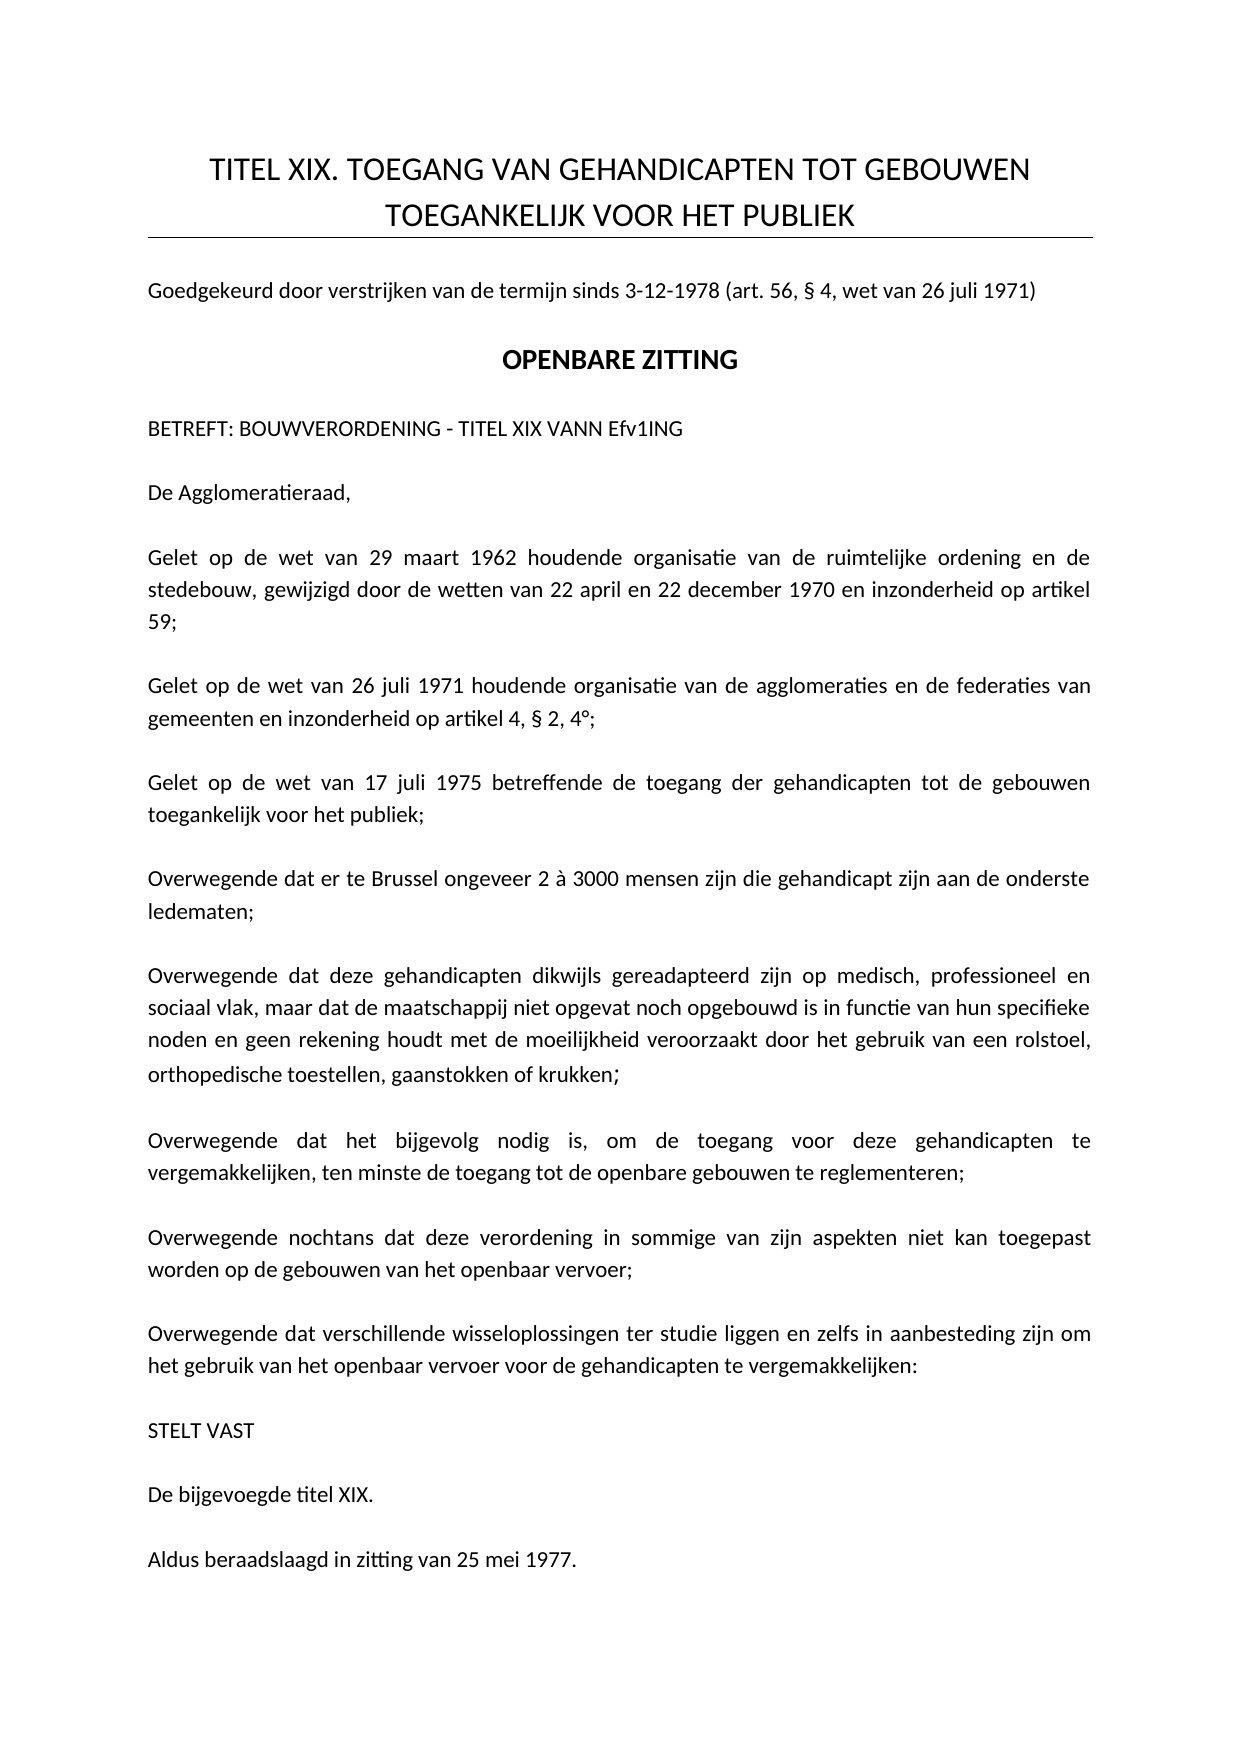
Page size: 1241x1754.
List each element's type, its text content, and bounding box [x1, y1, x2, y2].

text Overwegende dat verschillende wisseloplossingen ter studie liggen en zelfs in aanbesteding zijn om het gebruik van het openbaar vervoer voor de gehandicapten te vergemakkelijken: [148, 1319, 1093, 1380]
text De bijgevoegde titel XIX. [148, 1480, 1093, 1508]
text Aldus beraadslaagd in zitting van 25 mei 1977. [148, 1545, 1093, 1573]
text STELT VAST [148, 1416, 1093, 1444]
text Overwegende dat deze gehandicapten dikwijls gereadapteerd zijn op medisch, professioneel en sociaal vlak, maar dat de maatschappij niet opgevat noch opgebouwd is in functie van hun specifieke noden en geen rekening houdt met de moeilijkheid veroorzaakt door het gebruik van een rolstoel, orthopedische toestellen, gaanstokken of krukken; [148, 961, 1093, 1089]
subtitle OPENBARE ZITTING [148, 341, 1093, 376]
text Gelet op de wet van 26 juli 1971 houdende organisatie van de agglomeraties en de federaties van gemeenten en inzonderheid op artikel 4, § 2, 4°; [148, 671, 1093, 732]
text Overwegende dat het bijgevolg nodig is, om de toegang voor deze gehandicapten te vergemakkelijken, ten minste de toegang tot de openbare gebouwen te reglementeren; [148, 1126, 1093, 1187]
text Goedgekeurd door verstrijken van de termijn sinds 3-12-1978 (art. 56, § 4, wet van 26 juli 1971) [148, 276, 1093, 304]
text De Agglomeratieraad, [148, 478, 1093, 506]
text Gelet op de wet van 17 juli 1975 betreffende de toegang der gehandicapten tot de gebouwen toegankelijk voor het publiek; [148, 768, 1093, 828]
text Gelet op de wet van 29 maart 1962 houdende organisatie van de ruimtelijke ordening en de stedebouw, gewijzigd door de wetten van 22 april en 22 december 1970 en inzonderheid op artikel 59; [148, 543, 1093, 635]
text BETREFT: BOUWVERORDENING - TITEL XIX VANN Efv1ING [148, 414, 1093, 442]
text Overwegende dat er te Brussel ongeveer 2 à 3000 mensen zijn die gehandicapt zijn aan de onderste ledematen; [148, 864, 1093, 925]
subtitle TITEL XIX. TOEGANG VAN GEHANDICAPTEN TOT GEBOUWEN TOEGANKELIJK VOOR HET PUBLIEK [148, 148, 1093, 237]
text Overwegende nochtans dat deze verordening in sommige van zijn aspekten niet kan toegepast worden op de gebouwen van het openbaar vervoer; [148, 1223, 1093, 1283]
